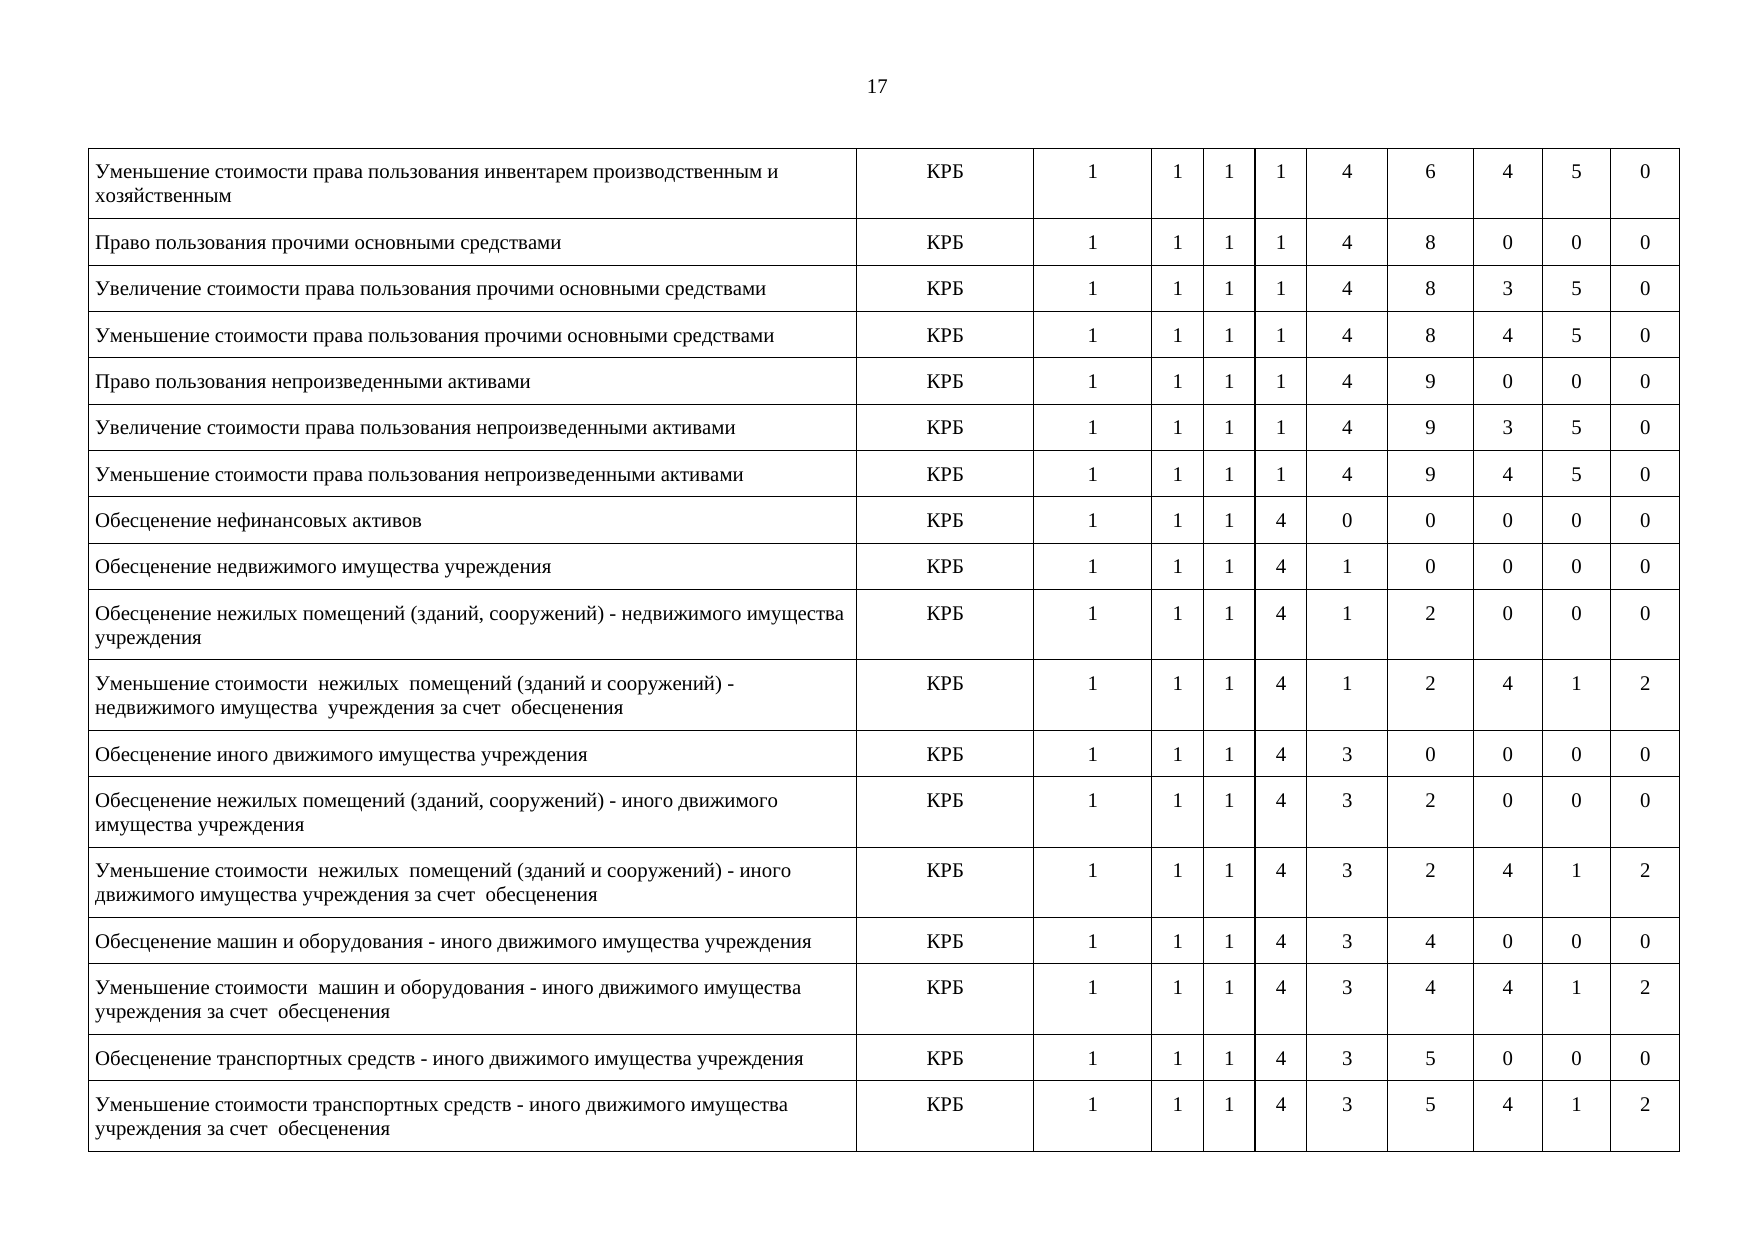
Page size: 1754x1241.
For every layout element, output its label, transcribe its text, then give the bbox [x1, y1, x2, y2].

table_cell 1 [1256, 405, 1306, 450]
table_cell 6 [1388, 149, 1473, 218]
table_cell 1 [1204, 544, 1254, 589]
table_cell КРБ [857, 1035, 1033, 1080]
table_cell 0 [1474, 1035, 1542, 1080]
table_cell 0 [1611, 918, 1679, 963]
table_cell 0 [1611, 544, 1679, 589]
table_cell 0 [1611, 149, 1679, 218]
table_cell 1 [1543, 964, 1610, 1034]
table_cell 2 [1611, 964, 1679, 1034]
table_cell 3 [1307, 777, 1387, 847]
table_cell КРБ [857, 358, 1033, 403]
table_cell КРБ [857, 918, 1033, 963]
table_cell 0 [1474, 777, 1542, 847]
table_cell 0 [1611, 590, 1679, 659]
table_cell 0 [1543, 544, 1610, 589]
table_cell 1 [1034, 219, 1151, 264]
table_cell КРБ [857, 660, 1033, 730]
table_cell 4 [1256, 544, 1306, 589]
table_cell КРБ [857, 312, 1033, 357]
table_cell 1 [1152, 918, 1203, 963]
table_cell 5 [1543, 266, 1610, 311]
table_cell 4 [1474, 1081, 1542, 1151]
table_cell 1 [1307, 590, 1387, 659]
table_cell 1 [1204, 405, 1254, 450]
table_cell Уменьшение стоимости нежилых помещений (зданий и сооружений) - иного движимого имущества учреждения за счет обесценения [89, 848, 856, 917]
table_cell 1 [1204, 777, 1254, 847]
table_cell 1 [1152, 544, 1203, 589]
table_cell 0 [1543, 497, 1610, 543]
table_cell 0 [1611, 219, 1679, 264]
table_cell 1 [1034, 312, 1151, 357]
table_cell 1 [1152, 964, 1203, 1034]
table_cell Уменьшение стоимости права пользования инвентарем производственным и хозяйственным [89, 149, 856, 218]
table_cell 1 [1034, 777, 1151, 847]
table_cell 4 [1256, 964, 1306, 1034]
table_cell 1 [1204, 1035, 1254, 1080]
table_cell 0 [1474, 219, 1542, 264]
table_cell 1 [1307, 660, 1387, 730]
table_cell КРБ [857, 266, 1033, 311]
table_cell Обесценение недвижимого имущества учреждения [89, 544, 856, 589]
table_cell Обесценение иного движимого имущества учреждения [89, 731, 856, 776]
table_cell КРБ [857, 544, 1033, 589]
table_cell КРБ [857, 964, 1033, 1034]
table_cell 1 [1152, 149, 1203, 218]
table_cell 4 [1256, 848, 1306, 917]
table_cell 0 [1543, 358, 1610, 403]
table_cell 0 [1543, 918, 1610, 963]
table_cell 0 [1611, 777, 1679, 847]
table_cell КРБ [857, 590, 1033, 659]
table_cell 1 [1204, 848, 1254, 917]
table_cell 3 [1474, 266, 1542, 311]
table_cell 8 [1388, 219, 1473, 264]
table_cell 1 [1152, 777, 1203, 847]
table_cell 1 [1152, 1035, 1203, 1080]
table_cell Уменьшение стоимости права пользования прочими основными средствами [89, 312, 856, 357]
table_cell 4 [1307, 312, 1387, 357]
table_cell 1 [1204, 731, 1254, 776]
table_cell 2 [1388, 590, 1473, 659]
table_cell 0 [1388, 731, 1473, 776]
table_cell 5 [1543, 149, 1610, 218]
table_cell 1 [1204, 497, 1254, 543]
table_cell 1 [1034, 358, 1151, 403]
table_cell 4 [1256, 1081, 1306, 1151]
table_cell 0 [1611, 451, 1679, 496]
table_cell 4 [1256, 918, 1306, 963]
table_cell 1 [1152, 405, 1203, 450]
table_cell 0 [1388, 497, 1473, 543]
table_cell 4 [1307, 405, 1387, 450]
table_cell 1 [1152, 660, 1203, 730]
table_cell 4 [1307, 266, 1387, 311]
table_cell Уменьшение стоимости нежилых помещений (зданий и сооружений) - недвижимого имущества учреждения за счет обесценения [89, 660, 856, 730]
table_cell Увеличение стоимости права пользования прочими основными средствами [89, 266, 856, 311]
table_cell 1 [1034, 731, 1151, 776]
table_cell 1 [1034, 497, 1151, 543]
table_cell 4 [1388, 918, 1473, 963]
table_cell 4 [1474, 848, 1542, 917]
table_cell 2 [1611, 848, 1679, 917]
table_cell 0 [1474, 358, 1542, 403]
table_cell Право пользования прочими основными средствами [89, 219, 856, 264]
table_cell 4 [1256, 660, 1306, 730]
table_cell 4 [1388, 964, 1473, 1034]
table_cell 1 [1543, 848, 1610, 917]
table_cell 0 [1543, 731, 1610, 776]
table_cell 0 [1474, 544, 1542, 589]
table_cell Уменьшение стоимости права пользования непроизведенными активами [89, 451, 856, 496]
table_cell 0 [1611, 1035, 1679, 1080]
table_cell 2 [1611, 660, 1679, 730]
table_cell 4 [1474, 964, 1542, 1034]
table_cell 1 [1204, 358, 1254, 403]
table_cell КРБ [857, 149, 1033, 218]
table_cell 3 [1307, 1035, 1387, 1080]
table_cell КРБ [857, 777, 1033, 847]
table_cell 5 [1388, 1035, 1473, 1080]
table_cell 1 [1034, 544, 1151, 589]
table_cell 4 [1256, 731, 1306, 776]
table_cell КРБ [857, 451, 1033, 496]
table_cell 1 [1204, 312, 1254, 357]
table_cell 5 [1388, 1081, 1473, 1151]
table_cell 3 [1307, 848, 1387, 917]
table_cell 3 [1307, 918, 1387, 963]
table_cell 1 [1034, 266, 1151, 311]
table_cell 0 [1611, 405, 1679, 450]
table_cell 1 [1034, 660, 1151, 730]
table_cell 1 [1307, 544, 1387, 589]
table_cell 4 [1474, 149, 1542, 218]
table_cell КРБ [857, 1081, 1033, 1151]
table_cell 1 [1204, 219, 1254, 264]
table_cell 4 [1256, 777, 1306, 847]
table_cell КРБ [857, 497, 1033, 543]
table_cell 1 [1152, 312, 1203, 357]
table_cell 0 [1474, 590, 1542, 659]
table_cell 1 [1034, 918, 1151, 963]
table_cell 1 [1152, 731, 1203, 776]
table_cell 0 [1474, 497, 1542, 543]
table_cell 2 [1388, 660, 1473, 730]
table_cell 5 [1543, 312, 1610, 357]
table_cell 1 [1034, 590, 1151, 659]
table_cell 4 [1307, 358, 1387, 403]
table_cell 3 [1307, 1081, 1387, 1151]
table_cell 4 [1256, 590, 1306, 659]
table_cell 4 [1307, 219, 1387, 264]
table_cell 1 [1152, 497, 1203, 543]
table_cell 0 [1543, 590, 1610, 659]
table_cell 1 [1204, 964, 1254, 1034]
table_cell 4 [1474, 660, 1542, 730]
table_cell Обесценение машин и оборудования - иного движимого имущества учреждения [89, 918, 856, 963]
table_cell 9 [1388, 358, 1473, 403]
table_cell Обесценение нежилых помещений (зданий, сооружений) - недвижимого имущества учреждения [89, 590, 856, 659]
table_cell 9 [1388, 405, 1473, 450]
table_cell 1 [1152, 590, 1203, 659]
table_cell 4 [1256, 1035, 1306, 1080]
table_cell 1 [1034, 1081, 1151, 1151]
table_cell 5 [1543, 405, 1610, 450]
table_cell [89, 1081, 856, 1151]
table_cell 1 [1152, 358, 1203, 403]
table_cell 8 [1388, 266, 1473, 311]
table_cell 0 [1474, 918, 1542, 963]
table_cell Обесценение транспортных средств - иного движимого имущества учреждения [89, 1035, 856, 1080]
table_cell 1 [1543, 1081, 1610, 1151]
table_cell 0 [1388, 544, 1473, 589]
table_cell 0 [1543, 219, 1610, 264]
table_cell 0 [1611, 497, 1679, 543]
table_cell 1 [1034, 964, 1151, 1034]
table_cell 8 [1388, 312, 1473, 357]
table_cell 0 [1611, 312, 1679, 357]
table_cell 3 [1307, 731, 1387, 776]
table_cell КРБ [857, 219, 1033, 264]
table_cell 1 [1152, 1081, 1203, 1151]
table_cell 0 [1474, 731, 1542, 776]
table_cell 5 [1543, 451, 1610, 496]
table_cell 1 [1204, 590, 1254, 659]
table_cell 1 [1256, 149, 1306, 218]
table_cell 1 [1256, 219, 1306, 264]
table_cell 2 [1388, 848, 1473, 917]
table_cell 1 [1204, 660, 1254, 730]
table_cell 4 [1474, 451, 1542, 496]
table_cell 0 [1543, 777, 1610, 847]
table_cell 1 [1152, 266, 1203, 311]
table_cell 3 [1307, 964, 1387, 1034]
table_cell 1 [1034, 1035, 1151, 1080]
table_cell 4 [1307, 451, 1387, 496]
table_cell 1 [1034, 451, 1151, 496]
table_cell 1 [1152, 848, 1203, 917]
table_cell 0 [1611, 358, 1679, 403]
table_cell 4 [1474, 312, 1542, 357]
table_cell Уменьшение стоимости машин и оборудования - иного движимого имущества учреждения за счет обесценения [89, 964, 856, 1034]
table_cell 0 [1307, 497, 1387, 543]
table_cell 1 [1152, 219, 1203, 264]
table_cell 4 [1256, 497, 1306, 543]
table_cell Обесценение нефинансовых активов [89, 497, 856, 543]
table_cell 4 [1307, 149, 1387, 218]
table_cell Право пользования непроизведенными активами [89, 358, 856, 403]
table_cell Увеличение стоимости права пользования непроизведенными активами [89, 405, 856, 450]
table_cell 1 [1256, 358, 1306, 403]
table_cell 1 [1034, 149, 1151, 218]
table_cell КРБ [857, 848, 1033, 917]
table_cell 1 [1256, 266, 1306, 311]
table_cell 0 [1611, 731, 1679, 776]
table_cell 1 [1204, 918, 1254, 963]
table_cell 1 [1543, 660, 1610, 730]
table_cell КРБ [857, 405, 1033, 450]
table_cell 1 [1204, 1081, 1254, 1151]
table_cell 0 [1611, 266, 1679, 311]
table_cell 2 [1611, 1081, 1679, 1151]
table_cell 1 [1204, 451, 1254, 496]
table_cell 1 [1034, 848, 1151, 917]
table_cell 1 [1034, 405, 1151, 450]
table_cell Обесценение нежилых помещений (зданий, сооружений) - иного движимого имущества учреждения [89, 777, 856, 847]
table_cell 1 [1256, 451, 1306, 496]
table_cell 2 [1388, 777, 1473, 847]
table_cell 0 [1543, 1035, 1610, 1080]
table_cell 1 [1256, 312, 1306, 357]
table_cell 1 [1152, 451, 1203, 496]
table_cell 1 [1204, 266, 1254, 311]
table_cell 3 [1474, 405, 1542, 450]
table_cell 9 [1388, 451, 1473, 496]
table_cell КРБ [857, 731, 1033, 776]
table_cell 1 [1204, 149, 1254, 218]
